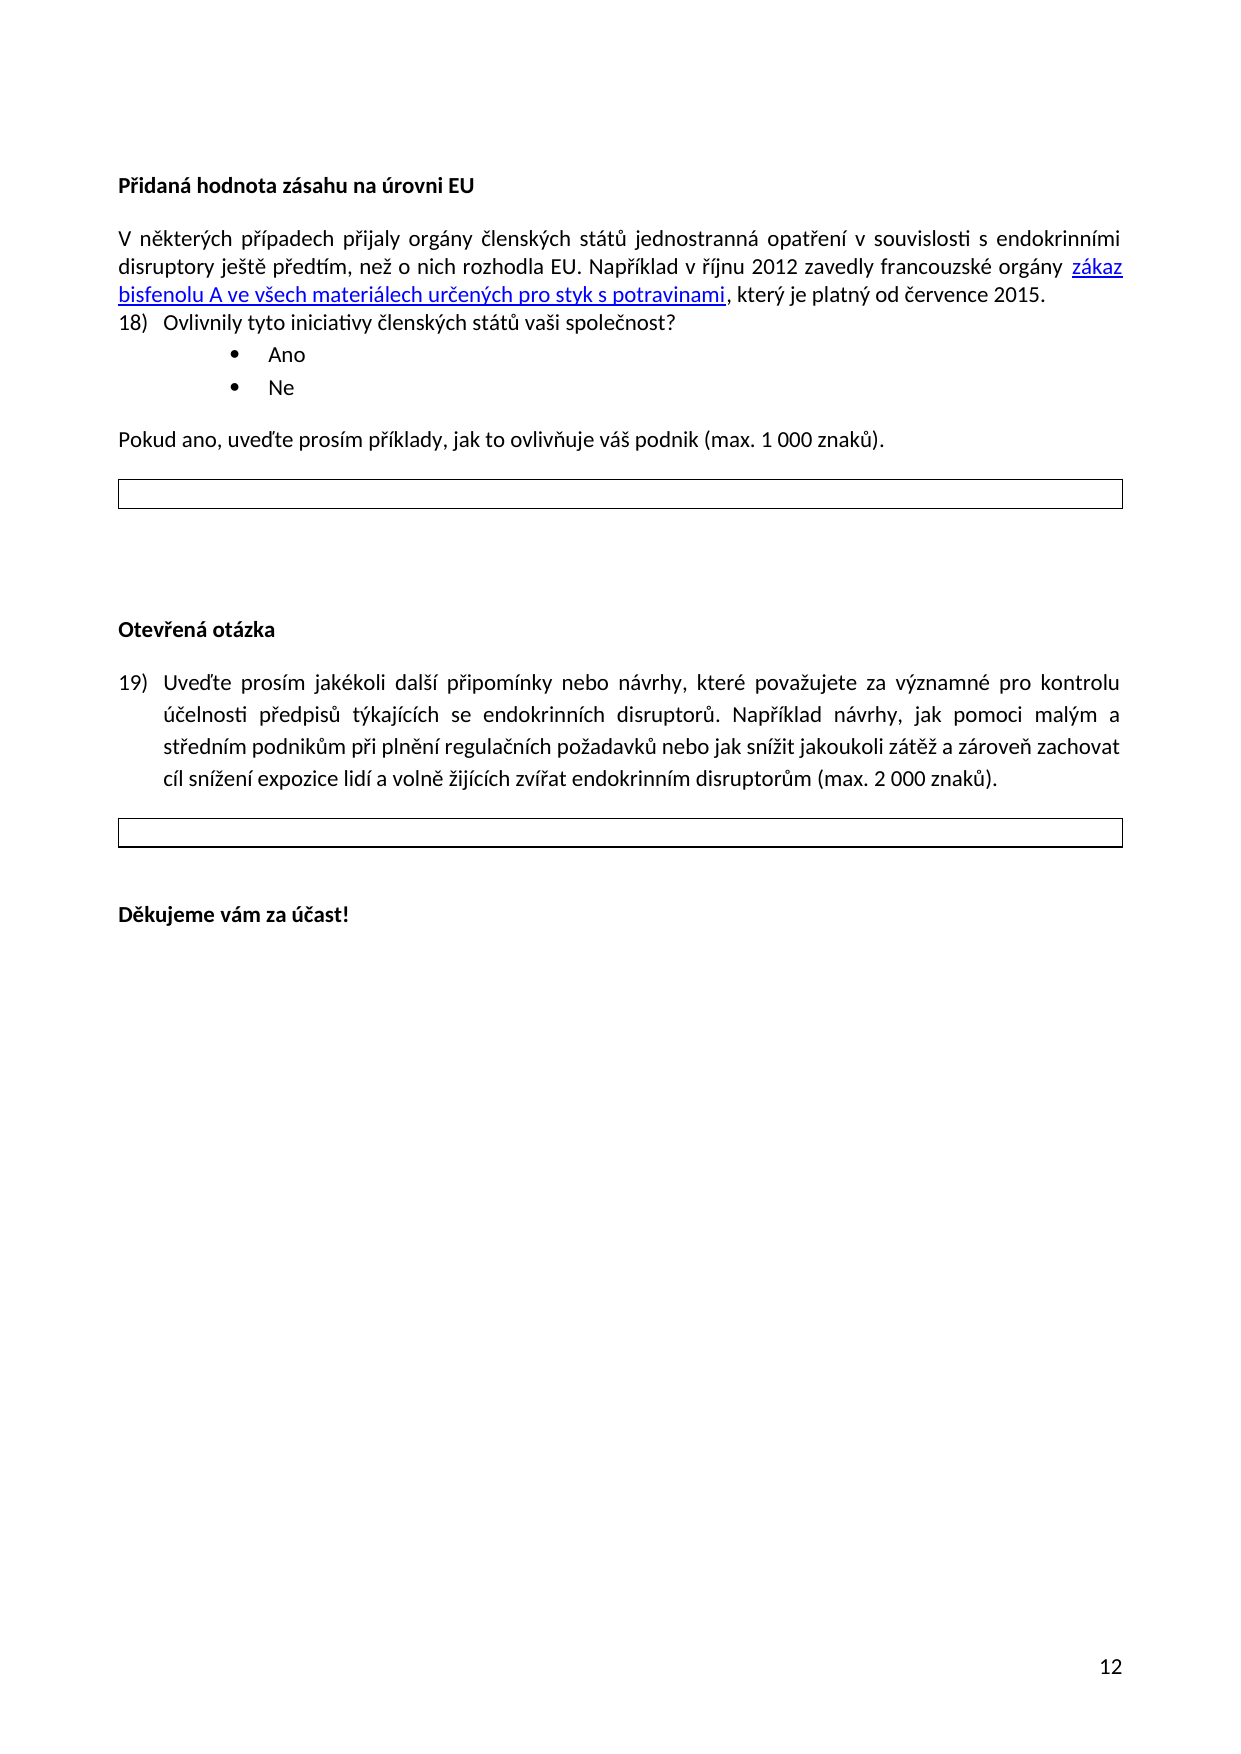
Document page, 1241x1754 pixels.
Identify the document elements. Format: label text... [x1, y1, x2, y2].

text Přidaná hodnota zásahu na úrovni EU [118, 171, 1122, 199]
list Ne [231, 373, 1122, 401]
text Otevřená otázka [118, 615, 1122, 643]
list V některých případech přijaly orgány členských států jednostranná opatření v souvislosti s endokrinními disruptory ještě předtím, než o nich rozhodla EU. Například v říjnu 2012 zavedly francouzské orgány zákaz bisfenolu A ve všech materiálech určených pro styk s potravinami, který je platný od července 2015. [118, 224, 1122, 308]
list Ano [231, 340, 1122, 368]
list Uveďte prosím jakékoli další připomínky nebo návrhy, které považujete za významné pro kontrolu účelnosti předpisů týkajících se endokrinních disruptorů. Například návrhy, jak pomoci malým a středním podnikům při plnění regulačních požadavků nebo jak snížit jakoukoli zátěž a zároveň zachovat cíl snížení expozice lidí a volně žijících zvířat endokrinním disruptorům (max. 2 000 znaků). [118, 668, 1122, 792]
text Děkujeme vám za účast! [118, 901, 1122, 928]
list Ovlivnily tyto iniciativy členských států vaši společnost? [118, 308, 1122, 336]
table_header [119, 819, 1122, 846]
table_header [119, 480, 1122, 508]
text Pokud ano, uveďte prosím příklady, jak to ovlivňuje váš podnik (max. 1 000 znaků). [118, 426, 1122, 454]
